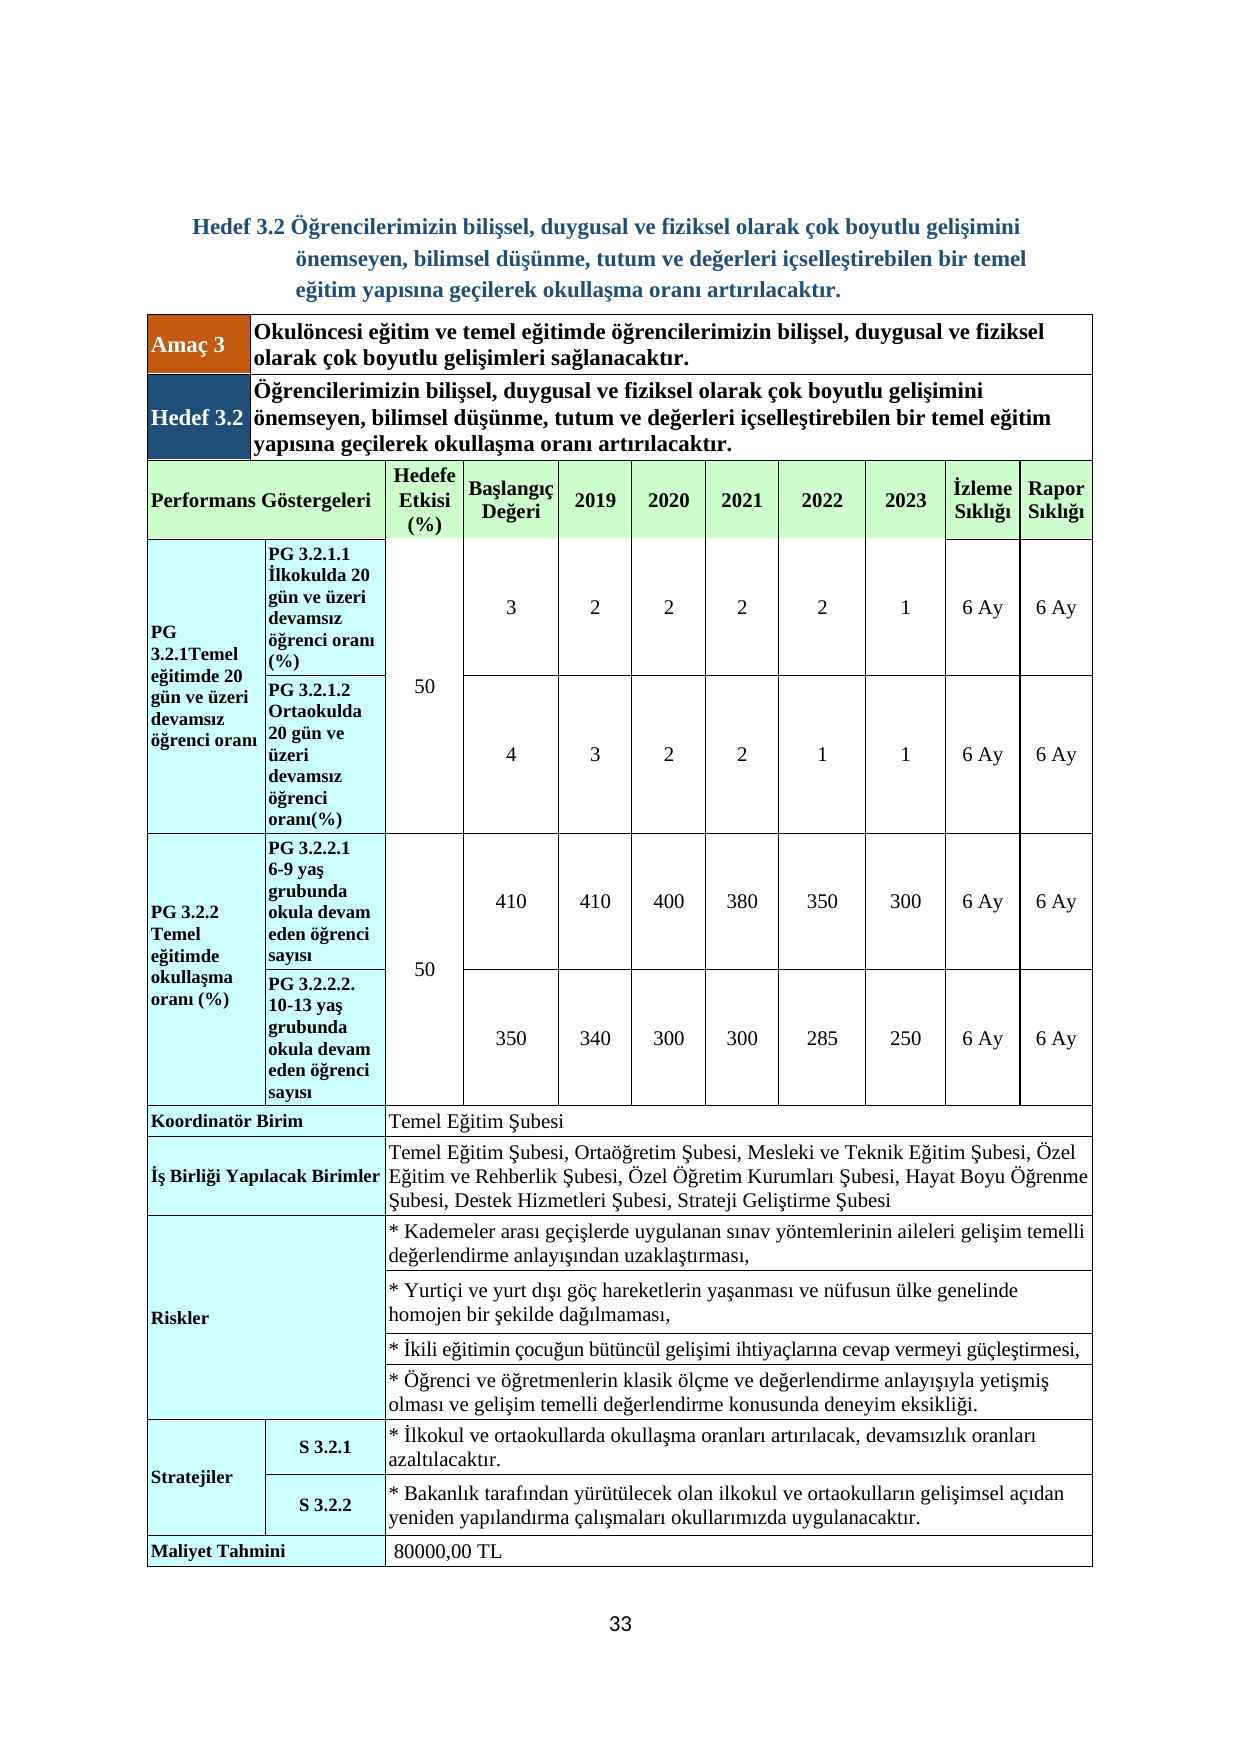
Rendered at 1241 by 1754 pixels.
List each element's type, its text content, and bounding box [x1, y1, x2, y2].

table_cell 2020 [632, 461, 705, 538]
table_cell * İlkokul ve ortaokullarda okullaşma oranları artırılacak, devamsızlık oranları azaltılacaktır. [386, 1420, 1092, 1473]
table_cell İzleme Sıklığı [946, 461, 1019, 538]
table_cell Maliyet Tahmini [148, 1536, 385, 1566]
table_cell 6 Ay [946, 970, 1019, 1105]
table_cell * Öğrenci ve öğretmenlerin klasik ölçme ve değerlendirme anlayışıyla yetişmiş olması ve gelişim temelli değerlendirme konusunda deneyim eksikliği. [386, 1365, 1092, 1418]
table_cell 6 Ay [946, 540, 1019, 675]
table_cell Temel Eğitim Şubesi, Ortaöğretim Şubesi, Mesleki ve Teknik Eğitim Şubesi, Özel Eğitim ve Rehberlik Şubesi, Özel Öğretim Kurumları Şubesi, Hayat Boyu Öğrenme Şubesi, Destek Hizmetleri Şubesi, Strateji Geliştirme Şubesi [386, 1137, 1092, 1215]
table_header Okulöncesi eğitim ve temel eğitimde öğrencilerimizin bilişsel, duygusal ve fiziksel olarak çok boyutlu gelişimleri sağlanacaktır. [251, 315, 1092, 373]
table_cell 350 [464, 970, 558, 1105]
table_cell 2 [632, 676, 705, 833]
table_cell 2 [559, 539, 631, 675]
table_cell * İkili eğitimin çocuğun bütüncül gelişimi ihtiyaçlarına cevap vermeyi güçleştirmesi, [386, 1334, 1092, 1363]
table_cell S 3.2.1 [266, 1420, 385, 1473]
table_cell Hedefe Etkisi (%) [386, 461, 463, 538]
table_cell 350 [779, 834, 865, 969]
table_cell Riskler [148, 1216, 385, 1418]
table_cell 410 [559, 834, 631, 969]
table_cell PG 3.2.1.1 İlkokulda 20 gün ve üzeri devamsız öğrenci oranı (%) [266, 540, 385, 675]
table_cell Öğrencilerimizin bilişsel, duygusal ve fiziksel olarak çok boyutlu gelişimini önemseyen, bilimsel düşünme, tutum ve değerleri içselleştirebilen bir temel eğitim yapısına geçilerek okullaşma oranı artırılacaktır. [251, 375, 1092, 459]
table_cell Rapor Sıklığı [1021, 461, 1092, 538]
table_cell 410 [464, 834, 558, 969]
table_cell 4 [464, 676, 558, 833]
table_cell 6 Ay [1021, 676, 1092, 833]
table_cell PG 3.2.2.2. 10-13 yaş grubunda okula devam eden öğrenci sayısı [266, 970, 385, 1105]
table_cell 2 [706, 676, 778, 833]
table_cell * Yurtiçi ve yurt dışı göç hareketlerin yaşanması ve nüfusun ülke genelinde homojen bir şekilde dağılmaması, [386, 1271, 1092, 1333]
table_cell * Bakanlık tarafından yürütülecek olan ilkokul ve ortaokulların gelişimsel açıdan yeniden yapılandırma çalışmaları okullarımızda uygulanacaktır. [386, 1475, 1092, 1535]
table_cell Temel Eğitim Şubesi [386, 1106, 1092, 1136]
table_cell 400 [632, 834, 705, 969]
table_cell 340 [559, 970, 631, 1105]
table_cell 2019 [559, 461, 631, 538]
table_cell 2022 [779, 461, 865, 538]
table_cell Hedef 3.2 [148, 375, 250, 459]
table_header Amaç 3 [148, 315, 250, 373]
table_cell 50 [386, 539, 463, 833]
table_cell 3 [464, 539, 558, 675]
table_cell * Kademeler arası geçişlerde uygulanan sınav yöntemlerinin aileleri gelişim temelli değerlendirme anlayışından uzaklaştırması, [386, 1216, 1092, 1270]
table_cell 6 Ay [1021, 970, 1092, 1105]
table_cell 1 [866, 539, 945, 675]
table_cell 380 [706, 834, 778, 969]
table_cell Performans Göstergeleri [148, 461, 385, 538]
table_cell 6 Ay [1021, 834, 1092, 969]
table_cell 6 Ay [946, 834, 1019, 969]
table_cell 50 [386, 834, 463, 1105]
table_cell 285 [779, 970, 865, 1105]
table_cell 1 [779, 676, 865, 833]
table_cell 250 [866, 970, 945, 1105]
table_cell 1 [866, 676, 945, 833]
table_cell 6 Ay [946, 676, 1019, 833]
table_cell PG 3.2.1Temel eğitimde 20 gün ve üzeri devamsız öğrenci oranı [148, 540, 265, 833]
table_cell 3 [559, 676, 631, 833]
table_cell İş Birliği Yapılacak Birimler [148, 1137, 385, 1215]
table_cell PG 3.2.2 Temel eğitimde okullaşma oranı (%) [148, 834, 265, 1105]
table_cell S 3.2.2 [266, 1475, 385, 1535]
text Hedef 3.2 Öğrencilerimizin bilişsel, duygusal ve fiziksel olarak çok boyutlu gelişimini önemseyen, bilimsel düşünme, tutum ve değerleri içselleştirebilen bir temel eğitim yapısına geçilerek okullaşma oranı artırılacaktır. [192, 213, 1092, 302]
table_cell 2023 [866, 461, 945, 538]
table_cell 300 [866, 834, 945, 969]
table_cell 2 [779, 539, 865, 675]
table_cell 80000,00 TL [386, 1536, 1092, 1566]
table_cell PG 3.2.1.2 Ortaokulda 20 gün ve üzeri devamsız öğrenci oranı(%) [266, 676, 385, 833]
table_cell 300 [632, 970, 705, 1105]
table_cell PG 3.2.2.1 6-9 yaş grubunda okula devam eden öğrenci sayısı [266, 834, 385, 969]
table_cell Stratejiler [148, 1420, 265, 1535]
table_cell Başlangıç Değeri [464, 461, 558, 538]
table_cell 2 [706, 539, 778, 675]
table_cell 2021 [706, 461, 778, 538]
table_cell 2 [632, 539, 705, 675]
table_cell 300 [706, 970, 778, 1105]
table_cell 6 Ay [1021, 540, 1092, 675]
table_cell Koordinatör Birim [148, 1106, 385, 1136]
